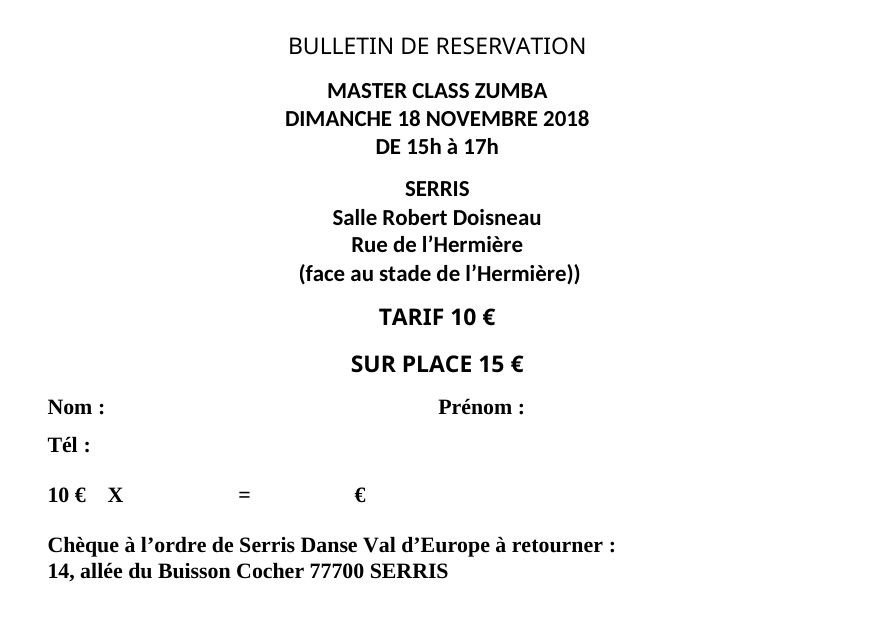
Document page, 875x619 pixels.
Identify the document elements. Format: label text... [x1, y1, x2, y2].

text BULLETIN DE RESERVATION [47, 29, 827, 61]
text (face au stade de l’Hermière)) [47, 259, 827, 287]
text DIMANCHE 18 NOVEMBRE 2018 [47, 104, 827, 132]
text Chèque à l’ordre de Serris Danse Val d’Europe à retourner : [47, 532, 827, 558]
text Nom : Prénom : [47, 394, 827, 419]
text SUR PLACE 15 € [47, 348, 827, 379]
text Rue de l’Hermière [47, 231, 827, 259]
text 14, allée du Buisson Cocher 77700 SERRIS [47, 558, 827, 583]
text MASTER CLASS ZUMBA [47, 76, 827, 104]
text 10 € X = € [47, 482, 827, 507]
text Salle Robert Doisneau [47, 203, 827, 231]
text DE 15h à 17h [47, 132, 827, 160]
text Tél : [47, 432, 827, 457]
text TARIF 10 € [47, 301, 827, 333]
text SERRIS [47, 174, 827, 203]
